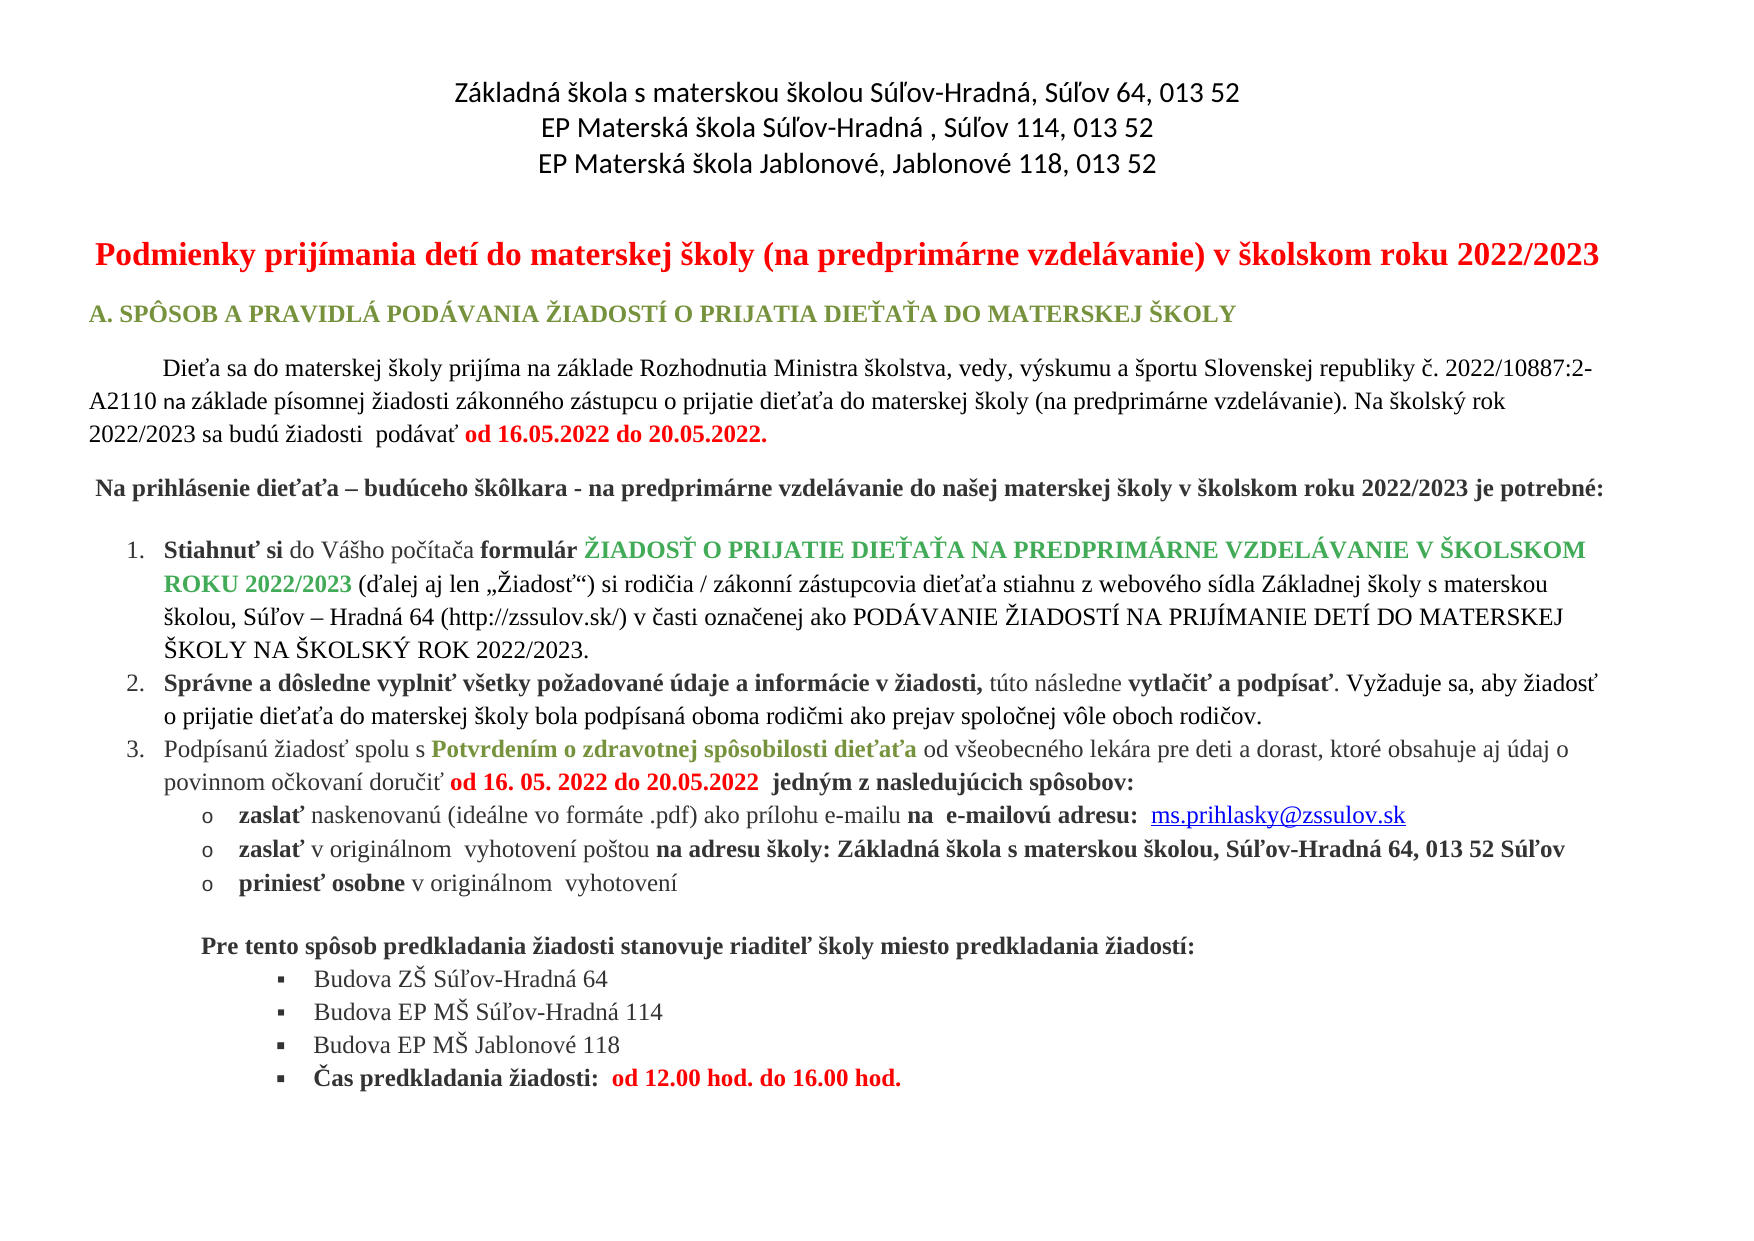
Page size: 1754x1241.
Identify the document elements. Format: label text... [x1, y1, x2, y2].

list zaslať naskenovanú (ideálne vo formáte .pdf) ako prílohu e-mailu na e-mailovú adresu: ms.prihlasky@zssulov.sk [201, 800, 1606, 829]
text Na prihlásenie dieťaťa – budúceho škôlkara - na predprimárne vzdelávanie do našej materskej školy v školskom roku 2022/2023 je potrebné: [95, 473, 1606, 502]
list Podpísanú žiadosť spolu s Potvrdením o zdravotnej spôsobilosti dieťaťa od všeobecného lekára pre deti a dorast, ktoré obsahuje aj údaj o povinnom očkovaní doručiť od 16. 05. 2022 do 20.05.2022 jedným z nasledujúcich spôsobov: [126, 734, 1606, 796]
text A. SPÔSOB A PRAVIDLÁ PODÁVANIA ŽIADOSTÍ O PRIJATIA DIEŤAŤA DO MATERSKEJ ŠKOLY [89, 299, 1606, 328]
text Podmienky prijímania detí do materskej školy (na predprimárne vzdelávanie) v školskom roku 2022/2023 [89, 234, 1606, 273]
list Čas predkladania žiadosti: od 12.00 hod. do 16.00 hod. [276, 1063, 1606, 1092]
list Budova EP MŠ Súľov-Hradná 114 [276, 997, 1606, 1026]
list zaslať v originálnom vyhotovení poštou na adresu školy: Základná škola s materskou školou, Súľov-Hradná 64, 013 52 Súľov [201, 834, 1606, 863]
text Dieťa sa do materskej školy prijíma na základe Rozhodnutia Ministra školstva, vedy, výskumu a športu Slovenskej republiky č. 2022/10887:2-A2110 na základe písomnej žiadosti zákonného zástupcu o prijatie dieťaťa do materskej školy (na predprimárne vzdelávanie). Na školský rok 2022/2023 sa budú žiadosti podávať od 16.05.2022 do 20.05.2022. [89, 353, 1606, 448]
list priniesť osobne v originálnom vyhotovení [201, 868, 1606, 897]
list Stiahnuť si do Vášho počítača formulár ŽIADOSŤ O PRIJATIE DIEŤAŤA NA PREDPRIMÁRNE VZDELÁVANIE V ŠKOLSKOM ROKU 2022/2023 (ďalej aj len „Žiadosť“) si rodičia / zákonní zástupcovia dieťaťa stiahnu z webového sídla Základnej školy s materskou školou, Súľov – Hradná 64 (http://zssulov.sk/) v časti označenej ako PODÁVANIE ŽIADOSTÍ NA PRIJÍMANIE DETÍ DO MATERSKEJ ŠKOLY NA ŠKOLSKÝ ROK 2022/2023. [126, 536, 1606, 663]
list Budova ZŠ Súľov-Hradná 64 [276, 964, 1606, 993]
list Správne a dôsledne vyplniť všetky požadované údaje a informácie v žiadosti, túto následne vytlačiť a podpísať. Vyžaduje sa, aby žiadosť o prijatie dieťaťa do materskej školy bola podpísaná oboma rodičmi ako prejav spoločnej vôle oboch rodičov. [126, 668, 1606, 729]
list Budova EP MŠ Jablonové 118 [276, 1030, 1606, 1059]
text Pre tento spôsob predkladania žiadosti stanovuje riaditeľ školy miesto predkladania žiadostí: [201, 931, 1606, 959]
